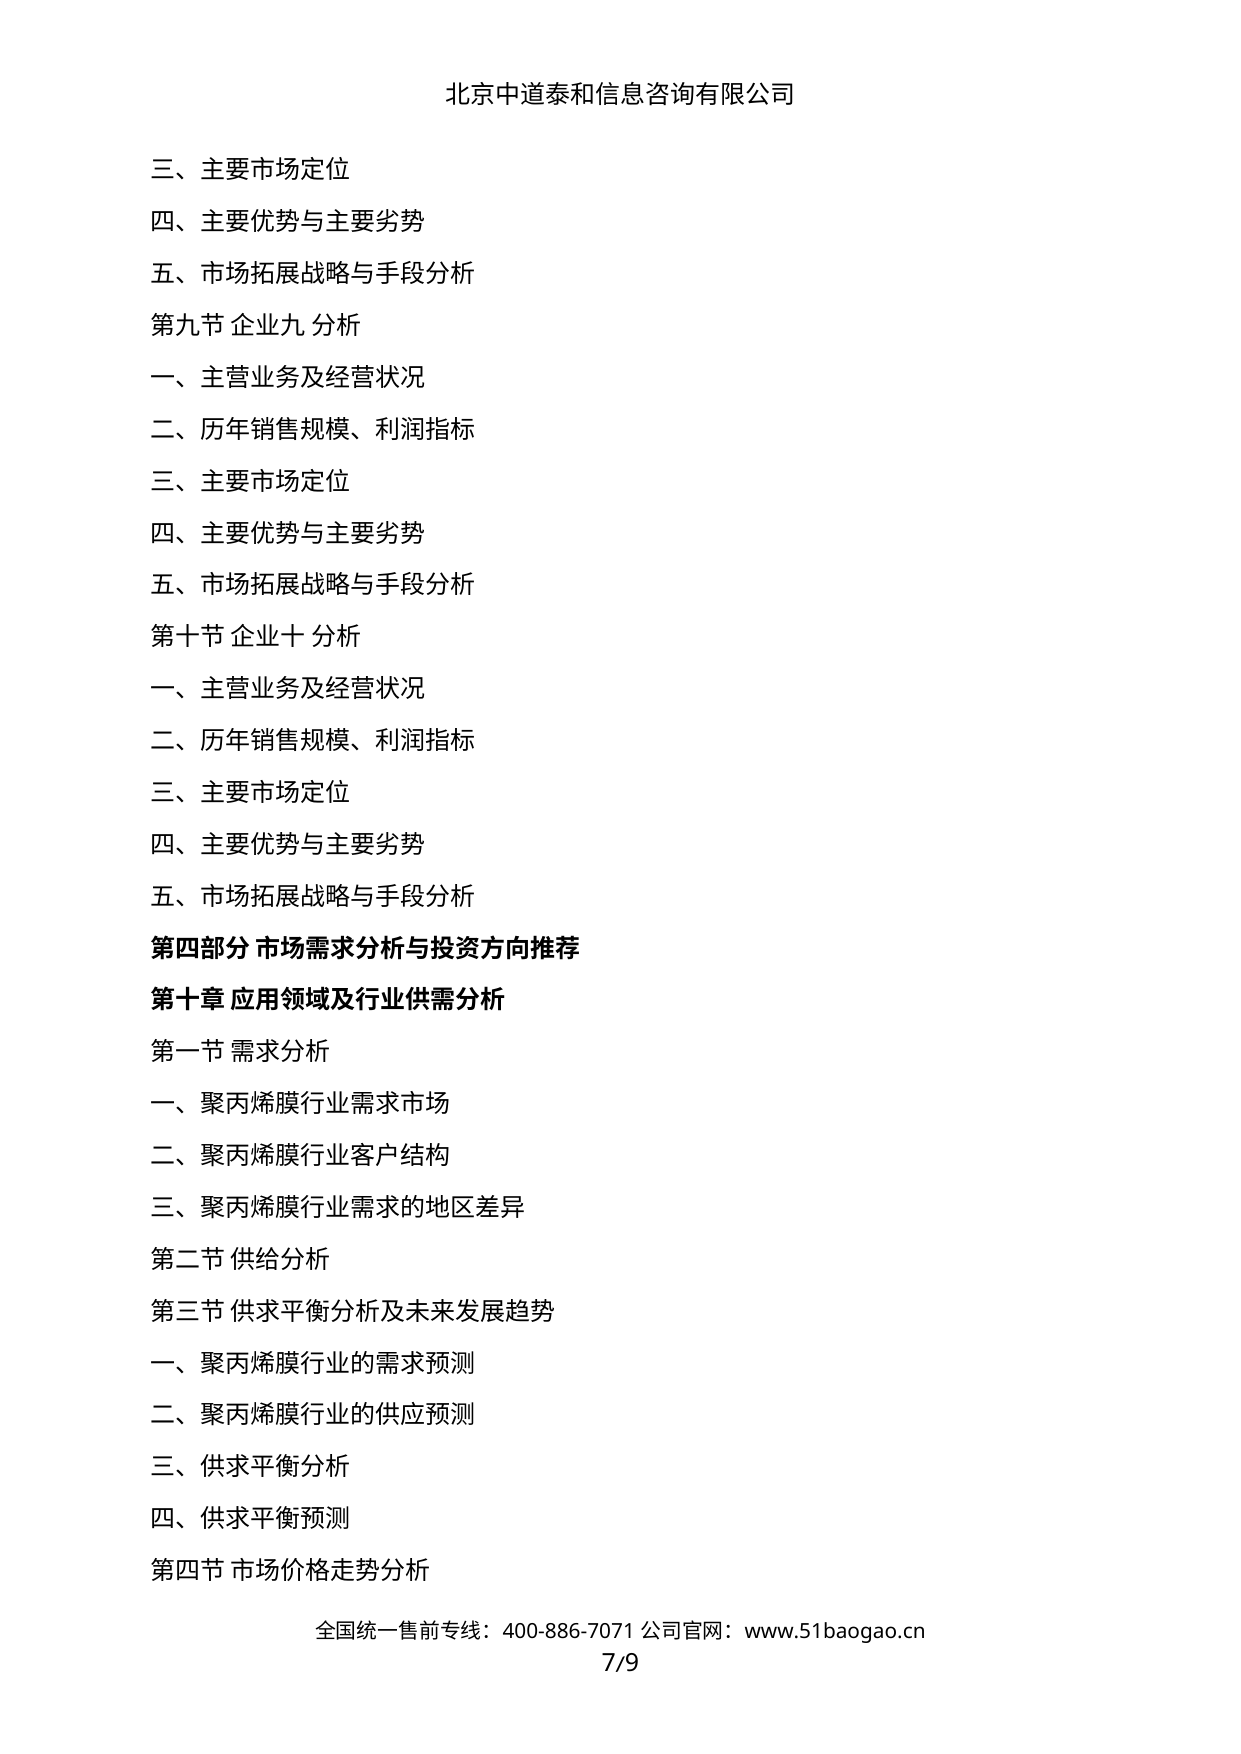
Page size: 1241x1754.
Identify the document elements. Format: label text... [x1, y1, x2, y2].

text 第三节 供求平衡分析及未来发展趋势 [150, 1291, 1090, 1327]
text 五、市场拓展战略与手段分析 [150, 565, 1090, 601]
text 二、聚丙烯膜行业客户结构 [150, 1136, 1090, 1172]
text 第九节 企业九 分析 [150, 306, 1090, 342]
text 四、主要优势与主要劣势 [150, 824, 1090, 861]
text 二、历年销售规模、利润指标 [150, 409, 1090, 446]
text 第四部分 市场需求分析与投资方向推荐 [150, 928, 1090, 964]
text 二、聚丙烯膜行业的供应预测 [150, 1395, 1090, 1431]
text 三、主要市场定位 [150, 461, 1090, 497]
text 二、历年销售规模、利润指标 [150, 721, 1090, 757]
text 五、市场拓展战略与手段分析 [150, 876, 1090, 912]
text 三、主要市场定位 [150, 150, 1090, 186]
text 第一节 需求分析 [150, 1032, 1090, 1068]
text 四、主要优势与主要劣势 [150, 513, 1090, 549]
text 三、主要市场定位 [150, 772, 1090, 809]
text 一、聚丙烯膜行业需求市场 [150, 1084, 1090, 1120]
text 第二节 供给分析 [150, 1239, 1090, 1276]
text 一、主营业务及经营状况 [150, 357, 1090, 394]
text 五、市场拓展战略与手段分析 [150, 254, 1090, 290]
text 四、供求平衡预测 [150, 1499, 1090, 1535]
text 一、聚丙烯膜行业的需求预测 [150, 1343, 1090, 1379]
text 第十节 企业十 分析 [150, 617, 1090, 653]
text 一、主营业务及经营状况 [150, 669, 1090, 705]
text 三、供求平衡分析 [150, 1447, 1090, 1483]
text 第四节 市场价格走势分析 [150, 1551, 1090, 1587]
text 四、主要优势与主要劣势 [150, 202, 1090, 238]
text 三、聚丙烯膜行业需求的地区差异 [150, 1187, 1090, 1224]
text 第十章 应用领域及行业供需分析 [150, 980, 1090, 1016]
